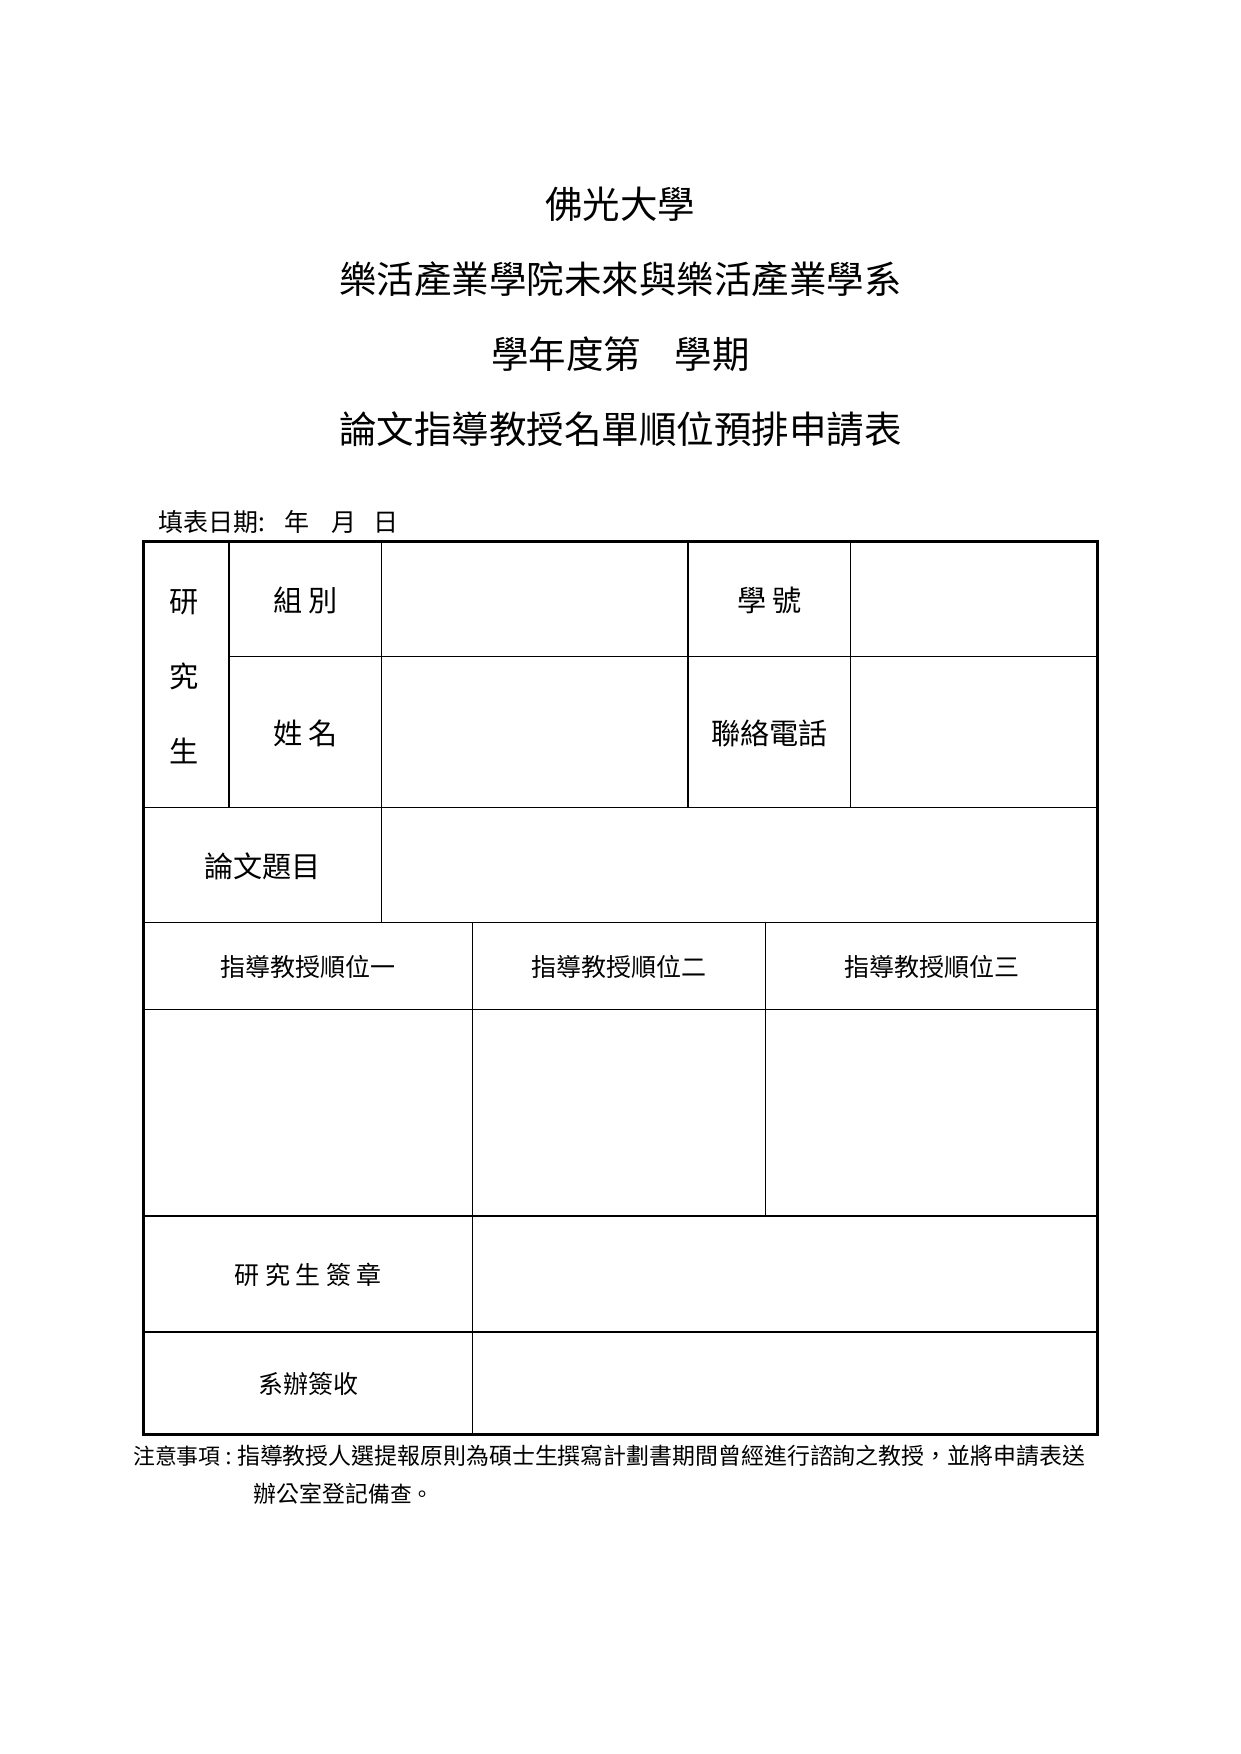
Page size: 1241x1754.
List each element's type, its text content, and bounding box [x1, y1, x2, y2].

table_cell 指導教授順位一 [145, 923, 472, 1008]
table_cell 聯絡電話 [689, 657, 850, 807]
table_header 組 別 [230, 543, 381, 656]
table_header 研 究 生 [145, 543, 228, 807]
text 學年度第 學期 [133, 314, 1107, 389]
table_cell [851, 657, 1096, 807]
text 論文指導教授名單順位預排申請表 [133, 389, 1107, 464]
table_cell 指導教授順位三 [766, 923, 1096, 1008]
table_cell 系辦簽收 [145, 1333, 472, 1433]
table_header 學 號 [689, 543, 850, 656]
table_cell [382, 808, 1096, 922]
table_header [851, 543, 1096, 656]
text 樂活產業學院未來與樂活產業學系 [133, 239, 1107, 314]
table_cell [145, 1010, 472, 1215]
table_cell 指導教授順位二 [473, 923, 765, 1008]
text 填表日期: 年 月 日 [133, 502, 1107, 539]
table_header [382, 543, 687, 656]
table_cell 研 究 生 簽 章 [145, 1217, 472, 1331]
table_cell 姓 名 [230, 657, 381, 807]
text 注意事項 : 指導教授人選提報原則為碩士生撰寫計劃書期間曾經進行諮詢之教授，並將申請表送辦公室登記備查。 [133, 1436, 1107, 1511]
table_cell 論文題目 [145, 808, 381, 922]
table_cell [473, 1010, 765, 1215]
table_cell [766, 1010, 1096, 1215]
text 佛光大學 [133, 164, 1107, 239]
table_cell [473, 1217, 1096, 1331]
table_cell [473, 1333, 1096, 1433]
table_cell [382, 657, 687, 807]
